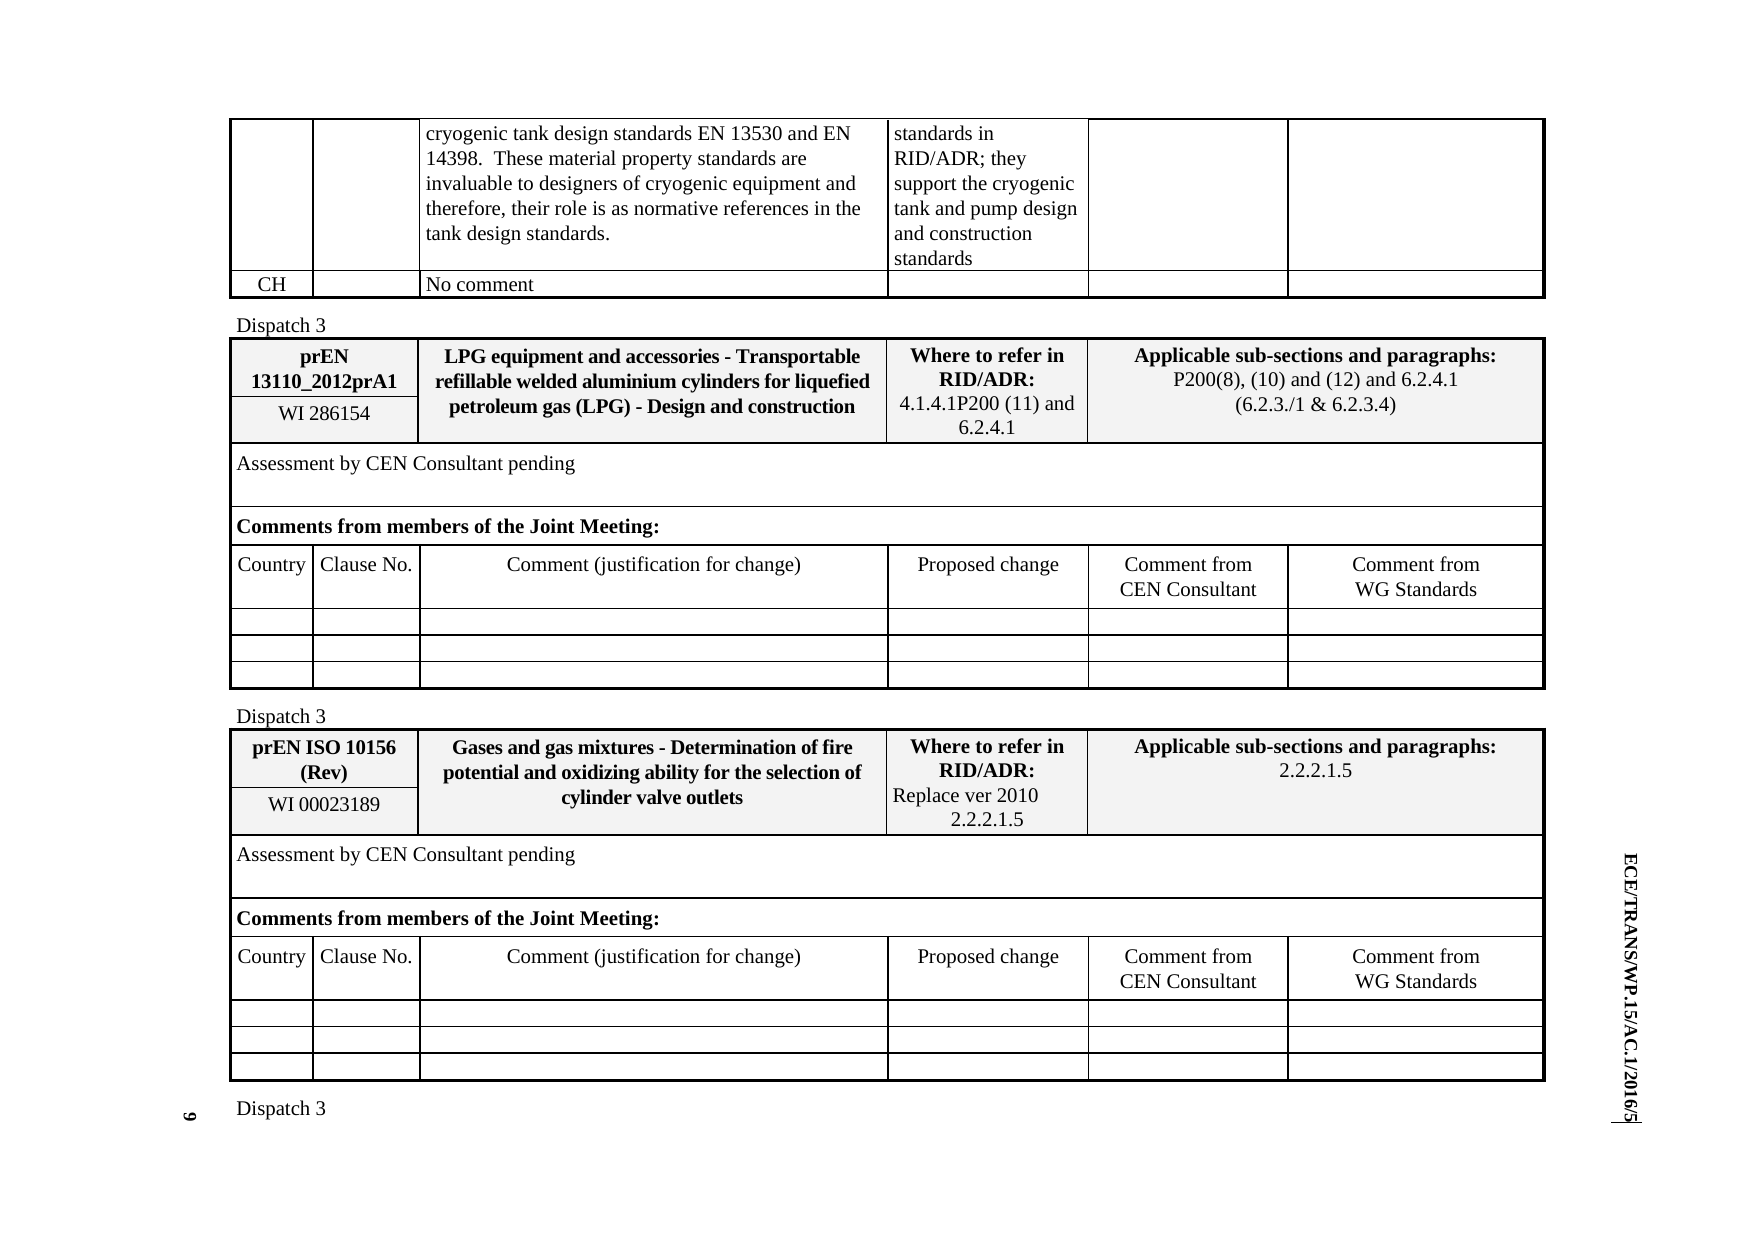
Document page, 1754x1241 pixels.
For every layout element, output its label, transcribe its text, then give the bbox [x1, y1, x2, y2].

table_header Gases and gas mixtures - Determination of fire potential and oxidizing ability for the selection of cylinder valve outlets [419, 731, 886, 834]
table_header LPG equipment and accessories - Transportable refillable welded aluminium cylinders for liquefied petroleum gas (LPG) - Design and construction [419, 340, 886, 442]
text Dispatch 3 [236, 1094, 1577, 1119]
table_cell Comment from WG Standards [1289, 546, 1542, 607]
table_cell [314, 1001, 419, 1026]
table_cell Comment from CEN Consultant [1089, 546, 1287, 607]
table_cell [1289, 636, 1542, 661]
table_cell Assessment by CEN Consultant pending [232, 836, 1542, 897]
table_cell [421, 1054, 887, 1079]
table_cell Proposed change [889, 937, 1088, 999]
table_cell [421, 662, 887, 687]
table_cell WI 286154 [232, 397, 417, 442]
table_cell [314, 120, 419, 270]
table_cell [1289, 1001, 1542, 1026]
table_cell [1289, 1054, 1542, 1079]
table_cell [889, 1054, 1088, 1079]
table_cell [314, 1027, 419, 1052]
table_header prEN 13110_2012prA1 [232, 340, 417, 396]
table_header Applicable sub-sections and paragraphs: P200(8), (10) and (12) and 6.2.4.1 (6.2.3./1 & 6.2.3.4) [1088, 340, 1542, 442]
table_cell [1289, 662, 1542, 687]
table_cell Clause No. [314, 937, 419, 999]
table_cell [1089, 609, 1287, 634]
table_cell [421, 636, 887, 661]
table_cell [1089, 271, 1287, 296]
table_cell [889, 271, 1088, 296]
table_cell [1089, 636, 1287, 661]
table_cell [314, 271, 419, 296]
table_cell [232, 636, 312, 661]
table_cell [314, 1054, 419, 1079]
table_cell [1289, 271, 1542, 296]
table_cell [421, 609, 887, 634]
table_cell [1089, 1027, 1287, 1052]
table_cell [232, 662, 312, 687]
table_cell [889, 1027, 1088, 1052]
table_cell Comment (justification for change) [421, 546, 887, 607]
table_cell Comment from WG Standards [1289, 937, 1542, 999]
table_cell [1089, 1054, 1287, 1079]
table_cell [1289, 609, 1542, 634]
table_header prEN ISO 10156 (Rev) [232, 731, 417, 787]
table_cell [889, 636, 1088, 661]
table_cell [421, 1001, 887, 1026]
table_cell [889, 662, 1088, 687]
text Dispatch 3 [236, 312, 1577, 337]
table_cell Comment from CEN Consultant [1089, 937, 1287, 999]
table_cell [232, 1054, 312, 1079]
table_cell Country [232, 937, 312, 999]
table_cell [420, 119, 888, 270]
table_cell [889, 1001, 1088, 1026]
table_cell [889, 119, 1088, 270]
table_cell CH [232, 271, 312, 296]
table_cell No comment [421, 271, 887, 296]
table_cell Comments from members of the Joint Meeting: [232, 899, 1542, 936]
table_cell [1289, 1027, 1542, 1052]
table_cell Comment (justification for change) [421, 937, 887, 999]
table_cell Comments from members of the Joint Meeting: [232, 507, 1542, 544]
table_cell UK [232, 120, 312, 270]
table_cell Country [232, 546, 312, 607]
table_cell [889, 609, 1088, 634]
table_cell [314, 662, 419, 687]
table_header Where to refer in RID/ADR: Replace ver 2010 2.2.2.1.5 [887, 731, 1087, 834]
table_cell [232, 609, 312, 634]
table_cell [1089, 120, 1287, 270]
table_header Applicable sub-sections and paragraphs: 2.2.2.1.5 [1088, 731, 1542, 834]
table_cell [232, 1027, 312, 1052]
table_cell [314, 609, 419, 634]
table_cell WI 00023189 [232, 788, 417, 834]
table_cell [421, 1027, 887, 1052]
table_cell [1089, 662, 1287, 687]
table_cell Clause No. [314, 546, 419, 607]
table_cell [232, 1001, 312, 1026]
table_cell Assessment by CEN Consultant pending [232, 444, 1542, 506]
text Dispatch 3 [236, 703, 1577, 728]
table_header Where to refer in RID/ADR: 4.1.4.1P200 (11) and 6.2.4.1 [887, 340, 1087, 442]
table_cell Proposed change [889, 546, 1088, 607]
table_cell [1089, 1001, 1287, 1026]
table_cell [1289, 120, 1542, 270]
table_cell [314, 636, 419, 661]
